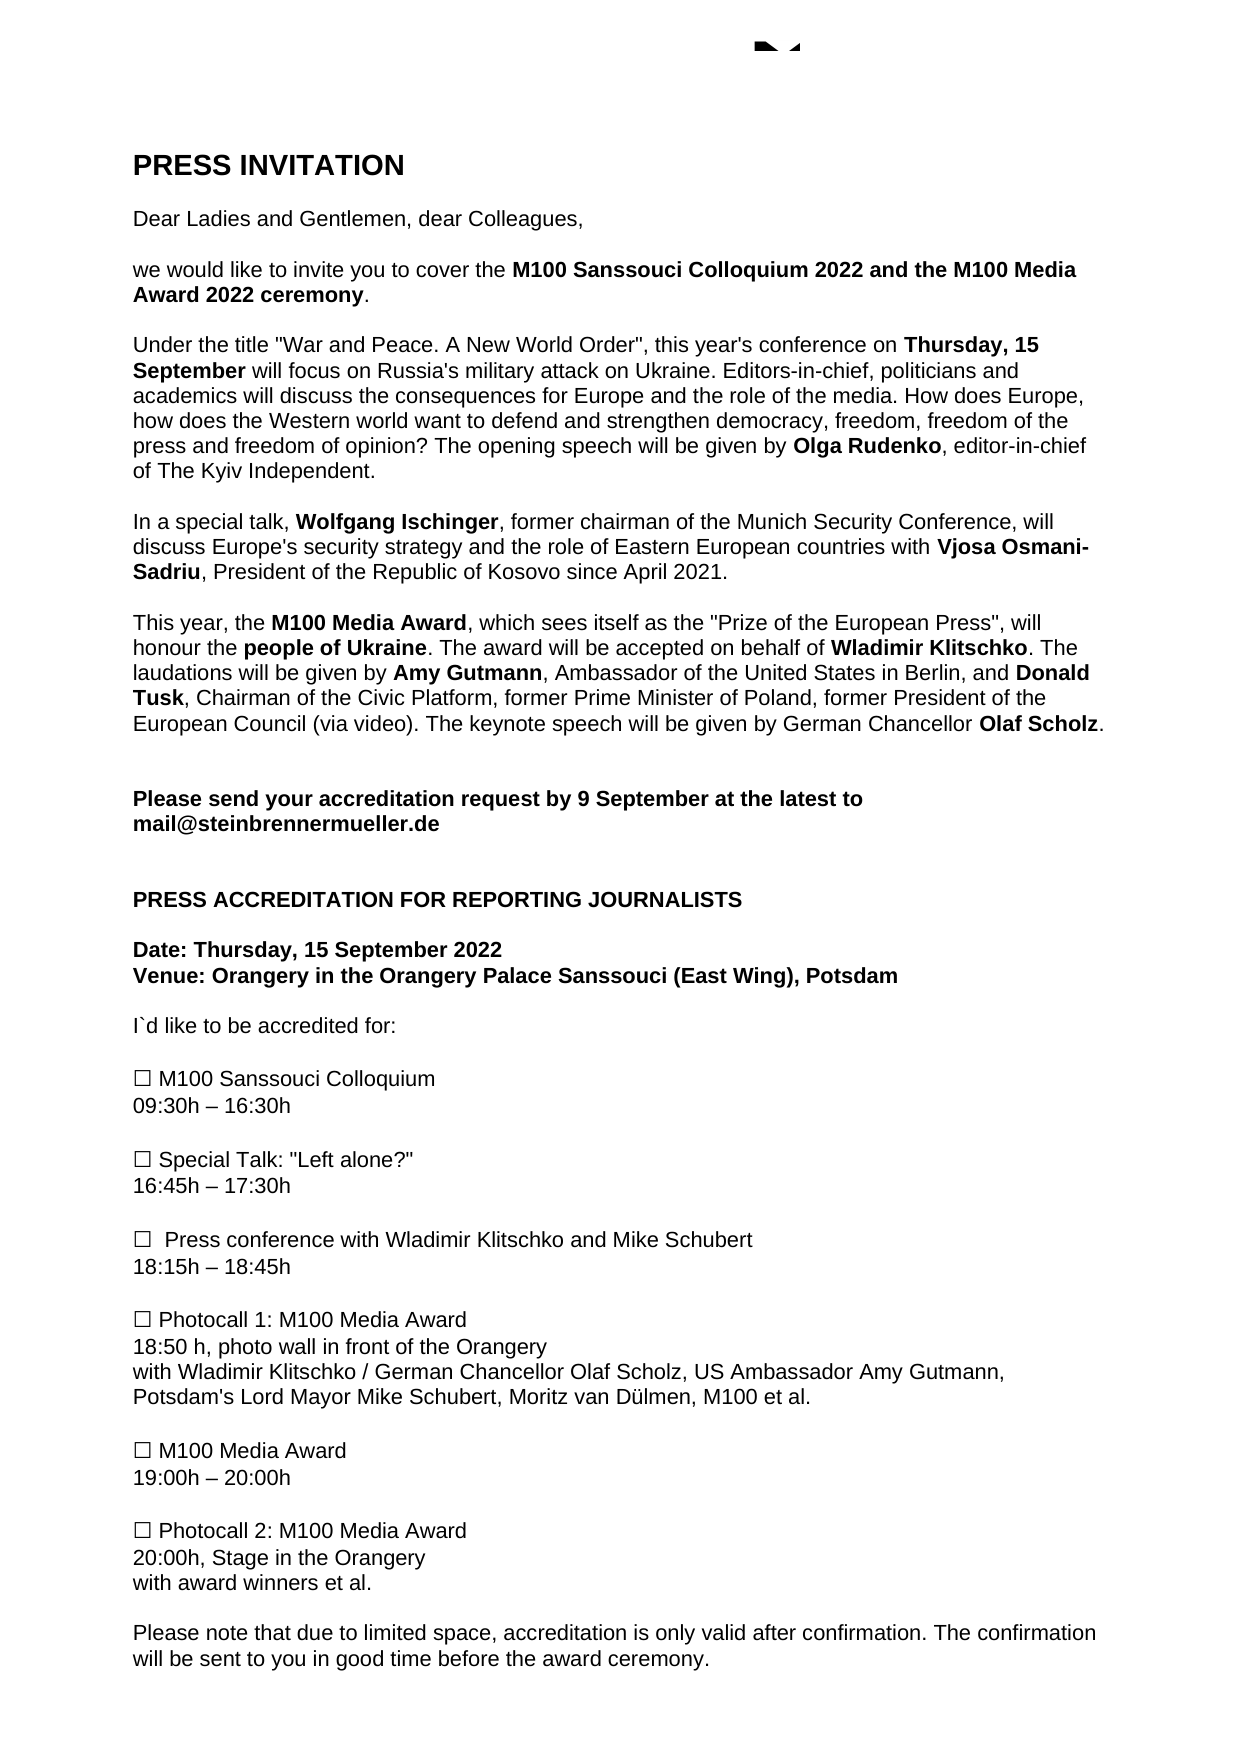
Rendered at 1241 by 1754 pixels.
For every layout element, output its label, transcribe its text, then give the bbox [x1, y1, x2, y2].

text PRESS INVITATION [133, 148, 1108, 181]
text 19:00h – 20:00h [133, 1464, 1108, 1490]
text This year, the M100 Media Award, which sees itself as the "Prize of the European Press", will honour the people of Ukraine. The award will be accepted on behalf of Wladimir Klitschko. The laudations will be given by Amy Gutmann, Ambassador of the United States in Berlin, and Donald Tusk, Chairman of the Civic Platform, former Prime Minister of Poland, former President of the European Council (via video). The keynote speech will be given by German Chancellor Olaf Scholz. [133, 610, 1108, 736]
picture [754, 40, 1143, 124]
text Date: Thursday, 15 September 2022 [133, 937, 1108, 963]
text Special Talk: "Left alone?" [133, 1144, 1108, 1173]
text mail@steinbrennermueller.de [133, 811, 1108, 837]
text with award winners et al. [133, 1570, 1108, 1595]
text Please note that due to limited space, accreditation is only valid after confirmation. The confirmation will be sent to you in good time before the award ceremony. [133, 1620, 1108, 1671]
text 18:50 h, photo wall in front of the Orangery [133, 1334, 1108, 1359]
text with Wladimir Klitschko / German Chancellor Olaf Scholz, US Ambassador Amy Gutmann, Potsdam's Lord Mayor Mike Schubert, Moritz van Dülmen, M100 et al. [133, 1359, 1108, 1409]
text Please send your accreditation request by 9 September at the latest to [133, 786, 1108, 811]
text 09:30h – 16:30h [133, 1093, 1108, 1118]
text 16:45h – 17:30h [133, 1173, 1108, 1199]
text In a special talk, Wolfgang Ischinger, former chairman of the Munich Security Conference, will discuss Europe's security strategy and the role of Eastern European countries with Vjosa Osmani-Sadriu, President of the Republic of Kosovo since April 2021. [133, 509, 1108, 584]
text PRESS ACCREDITATION FOR REPORTING JOURNALISTS [133, 887, 1108, 912]
text we would like to invite you to cover the M100 Sanssouci Colloquium 2022 and the M100 Media Award 2022 ceremony. [133, 257, 1108, 307]
text 18:15h – 18:45h [133, 1254, 1108, 1279]
text M100 Sanssouci Colloquium [133, 1063, 1108, 1093]
text Under the title "War and Peace. A New World Order", this year's conference on Thursday, 15 September will focus on Russia's military attack on Ukraine. Editors-in-chief, politicians and academics will discuss the consequences for Europe and the role of the media. How does Europe, how does the Western world want to defend and strengthen democracy, freedom, freedom of the press and freedom of opinion? The opening speech will be given by Olga Rudenko, editor-in-chief of The Kyiv Independent. [133, 332, 1108, 484]
text 20:00h, Stage in the Orangery [133, 1545, 1108, 1570]
text Press conference with Wladimir Klitschko and Mike Schubert [133, 1224, 1108, 1254]
text Photocall 1: M100 Media Award [133, 1304, 1108, 1334]
text Dear Ladies and Gentlemen, dear Colleagues, [133, 206, 1108, 232]
text Venue: Orangery in the Orangery Palace Sanssouci (East Wing), Potsdam [133, 963, 1108, 988]
text Photocall 2: M100 Media Award [133, 1515, 1108, 1545]
text I`d like to be accredited for: [133, 1013, 1108, 1038]
text M100 Media Award [133, 1435, 1108, 1464]
